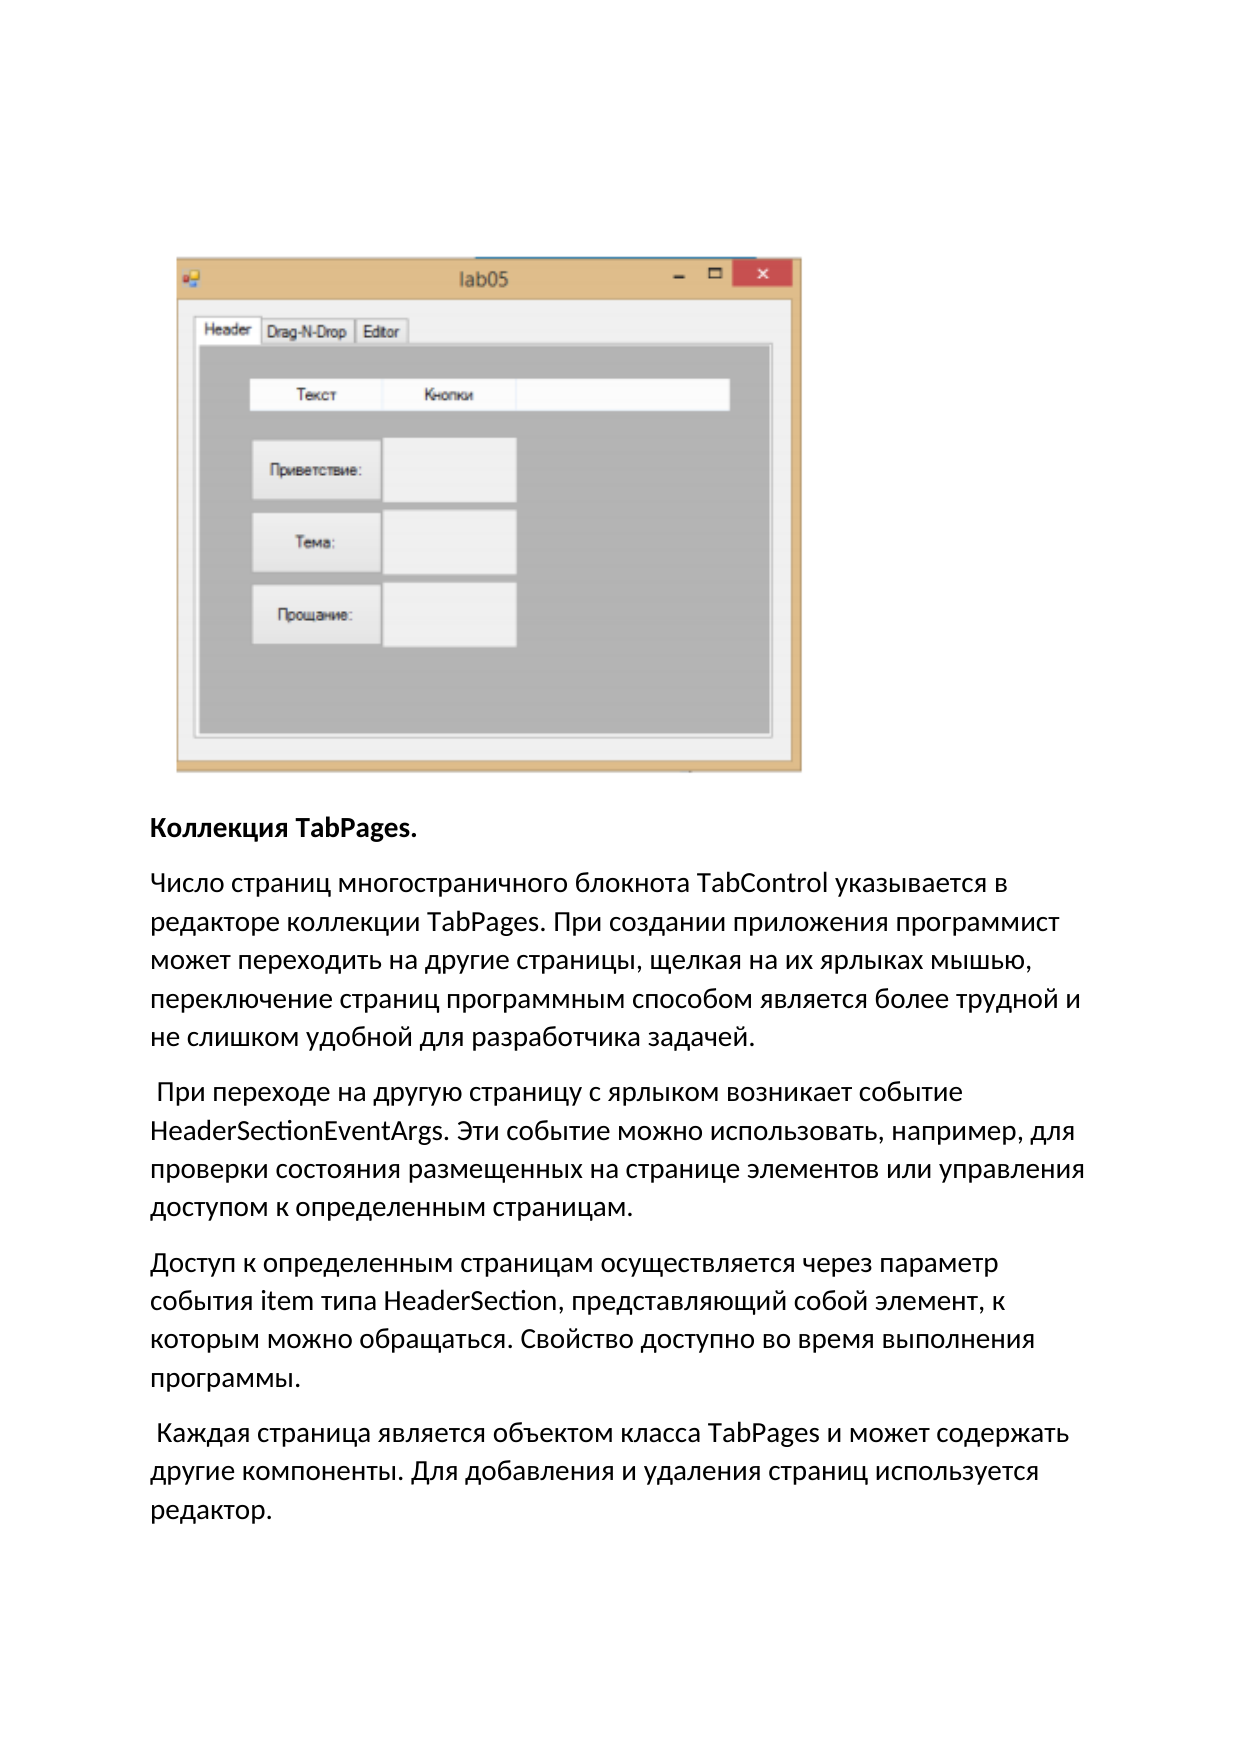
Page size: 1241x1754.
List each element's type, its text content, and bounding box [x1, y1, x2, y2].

text Число страниц многостраничного блокнота TabControl указывается в редакторе коллекции TabPages. При создании приложения программист может переходить на другие страницы, щелкая на их ярлыках мышью, переключение страниц программным способом является более трудной и не слишком удобной для разработчика задачей. [150, 864, 1090, 1054]
text Доступ к определенным страницам осуществляется через параметр события item типа HeaderSection, представляющий собой элемент, к которым можно обращаться. Свойство доступно во время выполнения программы. [150, 1244, 1090, 1394]
text Коллекция TabPages. [150, 809, 1090, 845]
text При переходе на другую страницу с ярлыком возникает событие HeaderSectionEventArgs. Эти событие можно использовать, например, для проверки состояния размещенных на странице элементов или управления доступом к определенным страницам. [150, 1073, 1090, 1224]
text Каждая страница является объектом класса TabPages и может содержать другие компоненты. Для добавления и удаления страниц используется редактор. [150, 1414, 1090, 1527]
